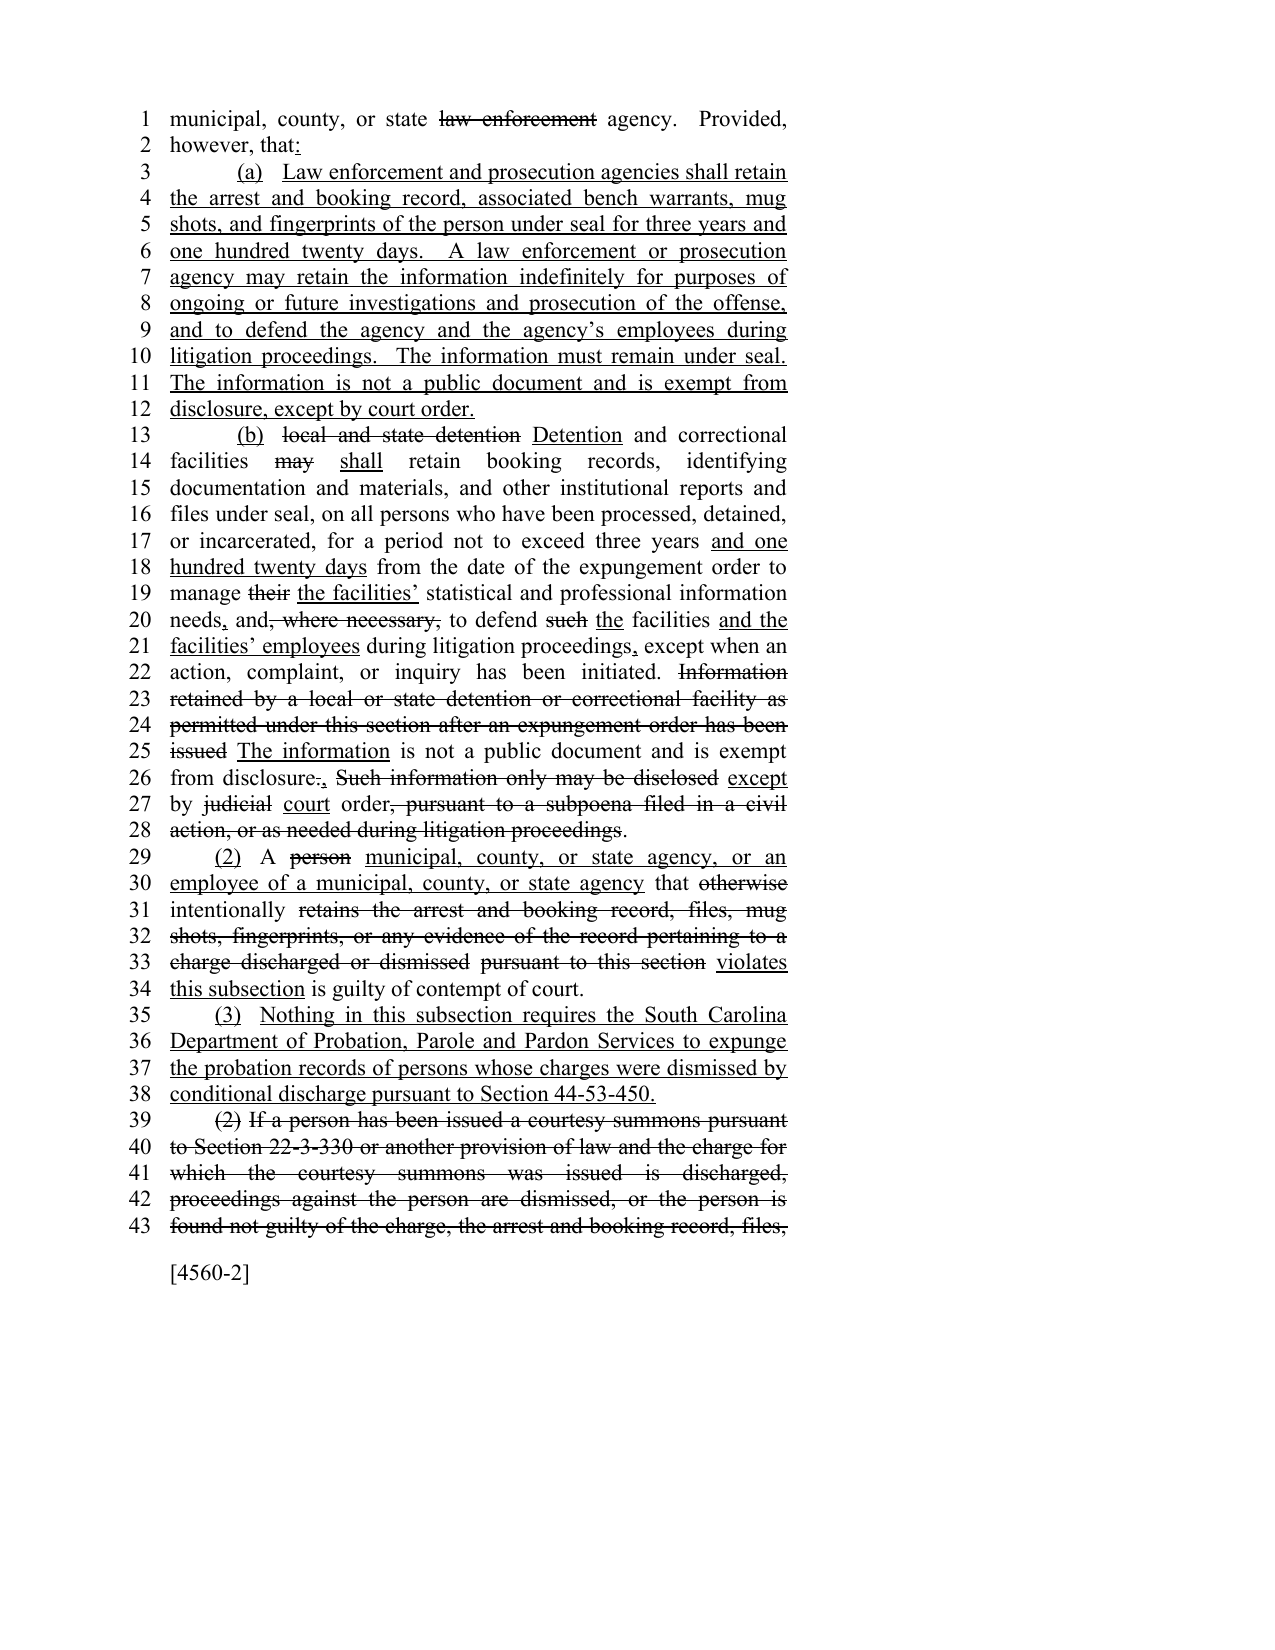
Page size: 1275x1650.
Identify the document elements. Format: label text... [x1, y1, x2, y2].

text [169, 105, 787, 158]
text (3) Nothing in this subsection requires the South Carolina Department of Probation, Parole and Pardon Services to expunge the probation records of persons whose charges were dismissed by conditional discharge pursuant to Section 44-53-450. [169, 1078, 787, 1106]
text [169, 1201, 787, 1226]
text (b) local and state detention Detention and correctional facilities may shall retain booking records, identifying documentation and materials, and other institutional reports and files under seal, on all persons who have been processed, detained, or incarcerated, for a period not to exceed three years and one hundred twenty days from the date of the expungement order to manage their the facilities’ statistical and professional information needs, and, where necessary, to defend such the facilities and the facilities’ employees during litigation proceedings, except when an action, complaint, or inquiry has been initiated. Information retained by a local or state detention or correctional facility as permitted under this section after an expungement order has been issued The information is not a public document and is exempt from disclosure., Such information only may be disclosed except by judicial court order, pursuant to a subpoena filed in a civil action, or as needed during litigation proceedings. [169, 727, 787, 843]
text (3) Nothing in this subsection requires the South Carolina Department of Probation, Parole and Pardon Services to expunge the probation records of persons whose charges were dismissed by conditional discharge pursuant to Section 44-53-450. [169, 1051, 787, 1077]
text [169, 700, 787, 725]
text (b) local and state detention Detention and correctional facilities may shall retain booking records, identifying documentation and materials, and other institutional reports and files under seal, on all persons who have been processed, detained, or incarcerated, for a period not to exceed three years and one hundred twenty days from the date of the expungement order to manage their the facilities’ statistical and professional information needs, and, where necessary, to defend such the facilities and the facilities’ employees during litigation proceedings, except when an action, complaint, or inquiry has been initiated. Information retained by a local or state detention or correctional facility as permitted under this section after an expungement order has been issued The information is not a public document and is exempt from disclosure., Such information only may be disclosed except by judicial court order, pursuant to a subpoena filed in a civil action, or as needed during litigation proceedings. [169, 421, 787, 699]
text (3) Nothing in this subsection requires the South Carolina Department of Probation, Parole and Pardon Services to expunge the probation records of persons whose charges were dismissed by conditional discharge pursuant to Section 44-53-450. [169, 1001, 787, 1050]
text (2) A person municipal, county, or state agency, or an employee of a municipal, county, or state agency that otherwise intentionally retains the arrest and booking record, files, mug shots, fingerprints, or any evidence of the record pertaining to a charge discharged or dismissed pursuant to this section violates this subsection is guilty of contempt of court. [169, 937, 787, 1001]
text (2) A person municipal, county, or state agency, or an employee of a municipal, county, or state agency that otherwise intentionally retains the arrest and booking record, files, mug shots, fingerprints, or any evidence of the record pertaining to a charge discharged or dismissed pursuant to this section violates this subsection is guilty of contempt of court. [169, 843, 787, 936]
